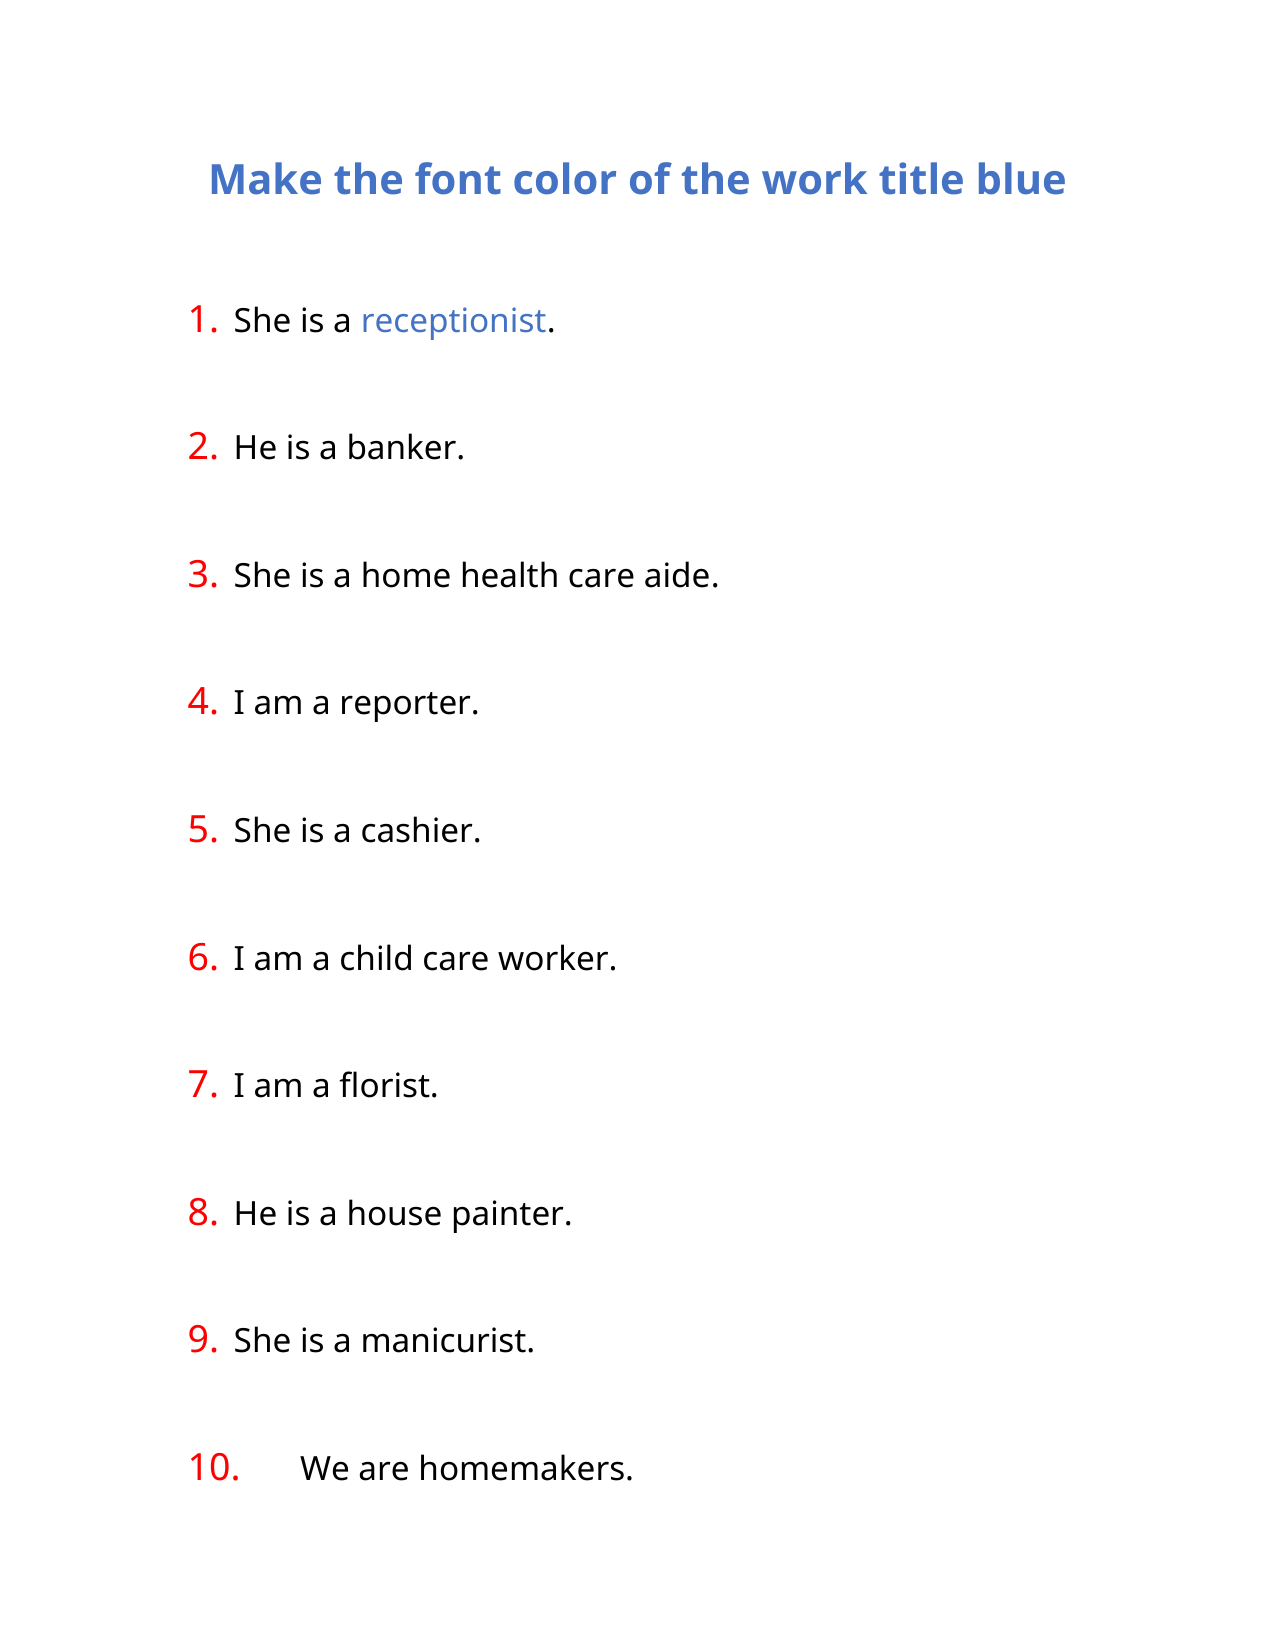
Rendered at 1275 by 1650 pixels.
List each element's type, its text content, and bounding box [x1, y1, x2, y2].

list I am a reporter. [187, 675, 1125, 726]
list She is a receptionist. [187, 292, 1125, 343]
list He is a banker. [187, 419, 1125, 471]
list We are homemakers. [187, 1440, 1125, 1491]
list I am a florist. [187, 1057, 1125, 1108]
list I am a child care worker. [187, 930, 1125, 981]
list She is a cashier. [187, 802, 1125, 853]
list He is a house painter. [187, 1185, 1125, 1236]
title Make the font color of the work title blue [150, 150, 1125, 207]
list She is a manicurist. [187, 1313, 1125, 1364]
list She is a home health care aide. [187, 547, 1125, 598]
